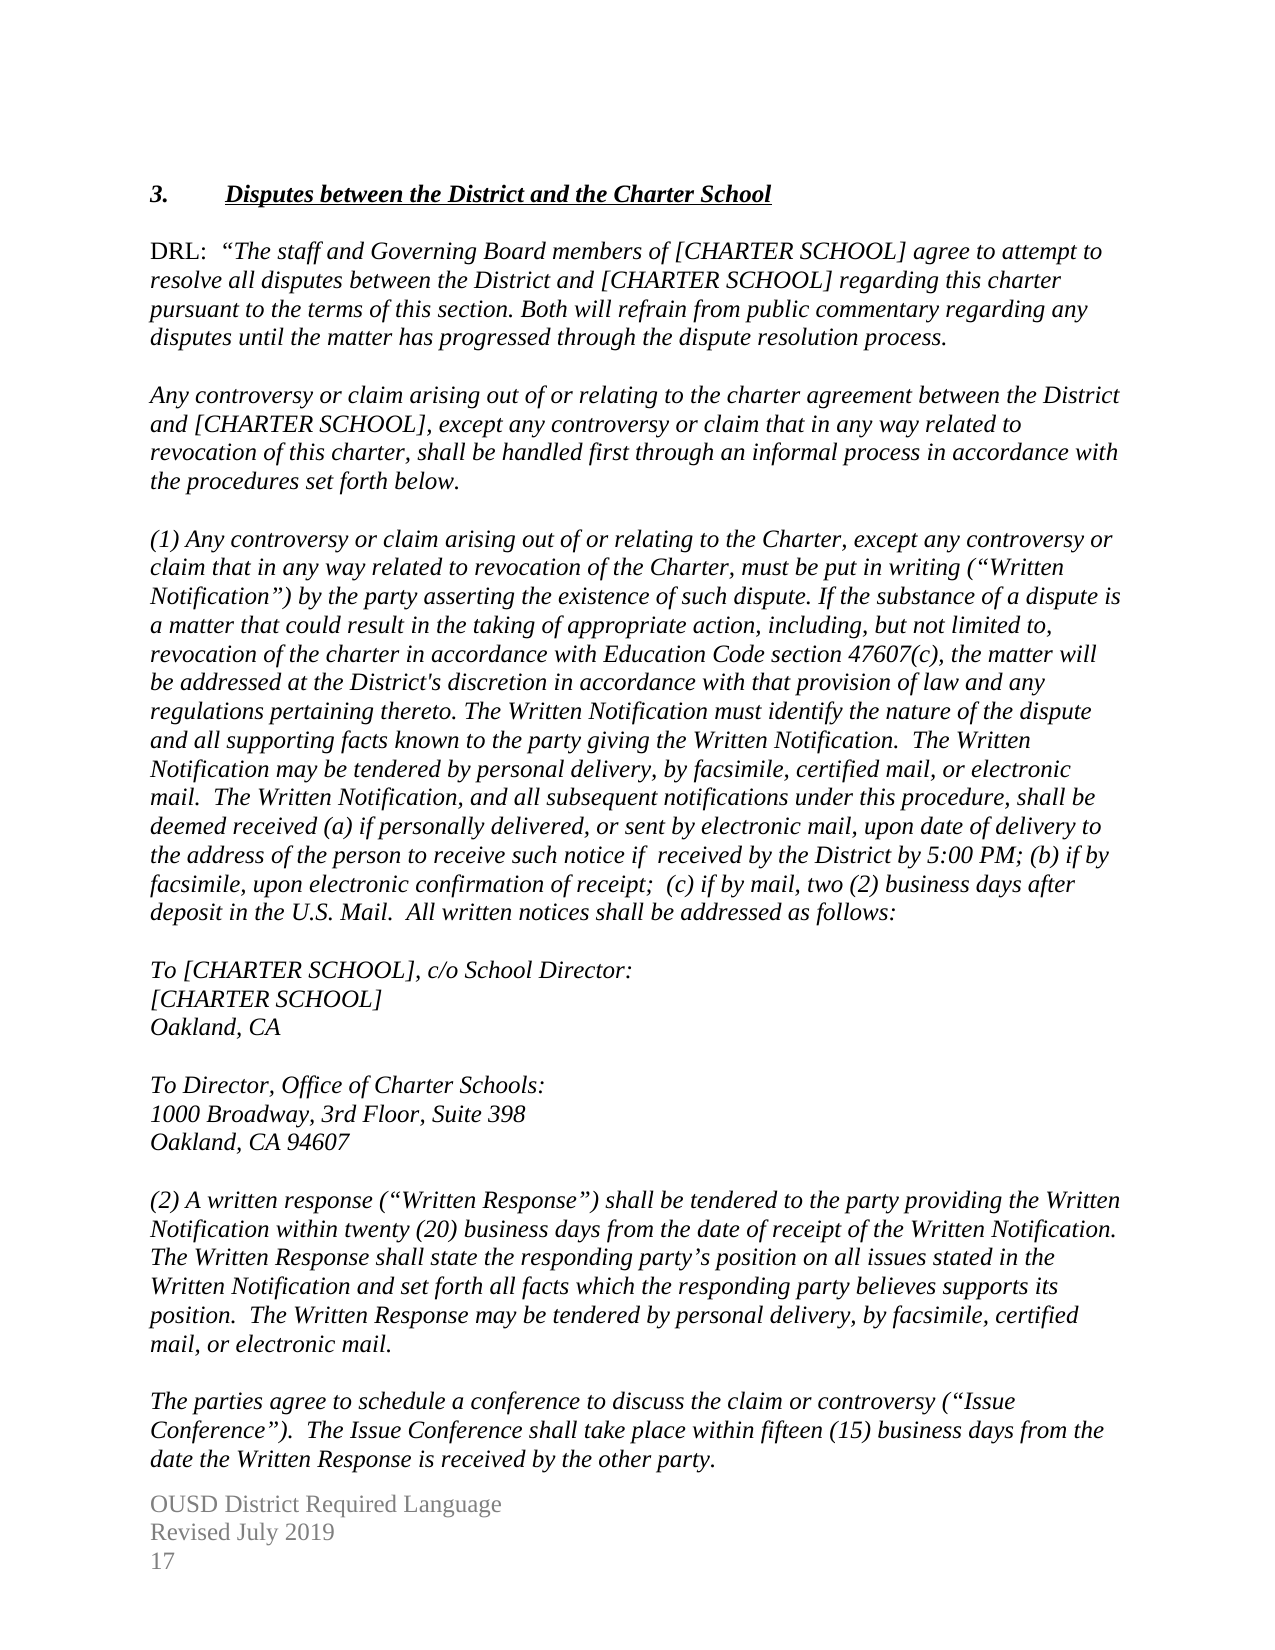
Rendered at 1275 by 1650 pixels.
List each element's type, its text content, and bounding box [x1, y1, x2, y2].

text (1) Any controversy or claim arising out of or relating to the Charter, except any controversy or claim that in any way related to revocation of the Charter, must be put in writing (“Written Notification”) by the party asserting the existence of such dispute. If the substance of a dispute is a matter that could result in the taking of appropriate action, including, but not limited to, revocation of the charter in accordance with Education Code section 47607(c), the matter will be addressed at the District's discretion in accordance with that provision of law and any regulations pertaining thereto. The Written Notification must identify the nature of the dispute and all supporting facts known to the party giving the Written Notification. The Written Notification may be tendered by personal delivery, by facsimile, certified mail, or electronic mail. The Written Notification, and all subsequent notifications under this procedure, shall be deemed received (a) if personally delivered, or sent by electronic mail, upon date of delivery to the address of the person to receive such notice if received by the District by 5:00 PM; (b) if by facsimile, upon electronic confirmation of receipt; (c) if by mail, two (2) business days after deposit in the U.S. Mail. All written notices shall be addressed as follows: [150, 524, 1125, 926]
text The parties agree to schedule a conference to discuss the claim or controversy (“Issue Conference”). The Issue Conference shall take place within fifteen (15) business days from the date the Written Response is received by the other party. [150, 1386, 1125, 1472]
text [CHARTER SCHOOL] [150, 984, 1125, 1012]
text Oakland, CA [150, 1012, 1125, 1041]
text Any controversy or claim arising out of or relating to the charter agreement between the District and [CHARTER SCHOOL], except any controversy or claim that in any way related to revocation of this charter, shall be handled first through an informal process in accordance with the procedures set forth below. [150, 380, 1125, 495]
text 1000 Broadway, 3rd Floor, Suite 398 [150, 1099, 1125, 1127]
text To Director, Office of Charter Schools: [150, 1070, 1125, 1099]
text To [CHARTER SCHOOL], c/o School Director: [150, 955, 1125, 984]
text (2) A written response (“Written Response”) shall be tendered to the party providing the Written Notification within twenty (20) business days from the date of receipt of the Written Notification. The Written Response shall state the responding party’s position on all issues stated in the Written Notification and set forth all facts which the responding party believes supports its position. The Written Response may be tendered by personal delivery, by facsimile, certified mail, or electronic mail. [150, 1185, 1125, 1357]
text 3. Disputes between the District and the Charter School [150, 179, 1125, 207]
text Oakland, CA 94607 [150, 1127, 1125, 1156]
text DRL: “The staff and Governing Board members of [CHARTER SCHOOL] agree to attempt to resolve all disputes between the District and [CHARTER SCHOOL] regarding this charter pursuant to the terms of this section. Both will refrain from public commentary regarding any disputes until the matter has progressed through the dispute resolution process. [150, 236, 1125, 351]
